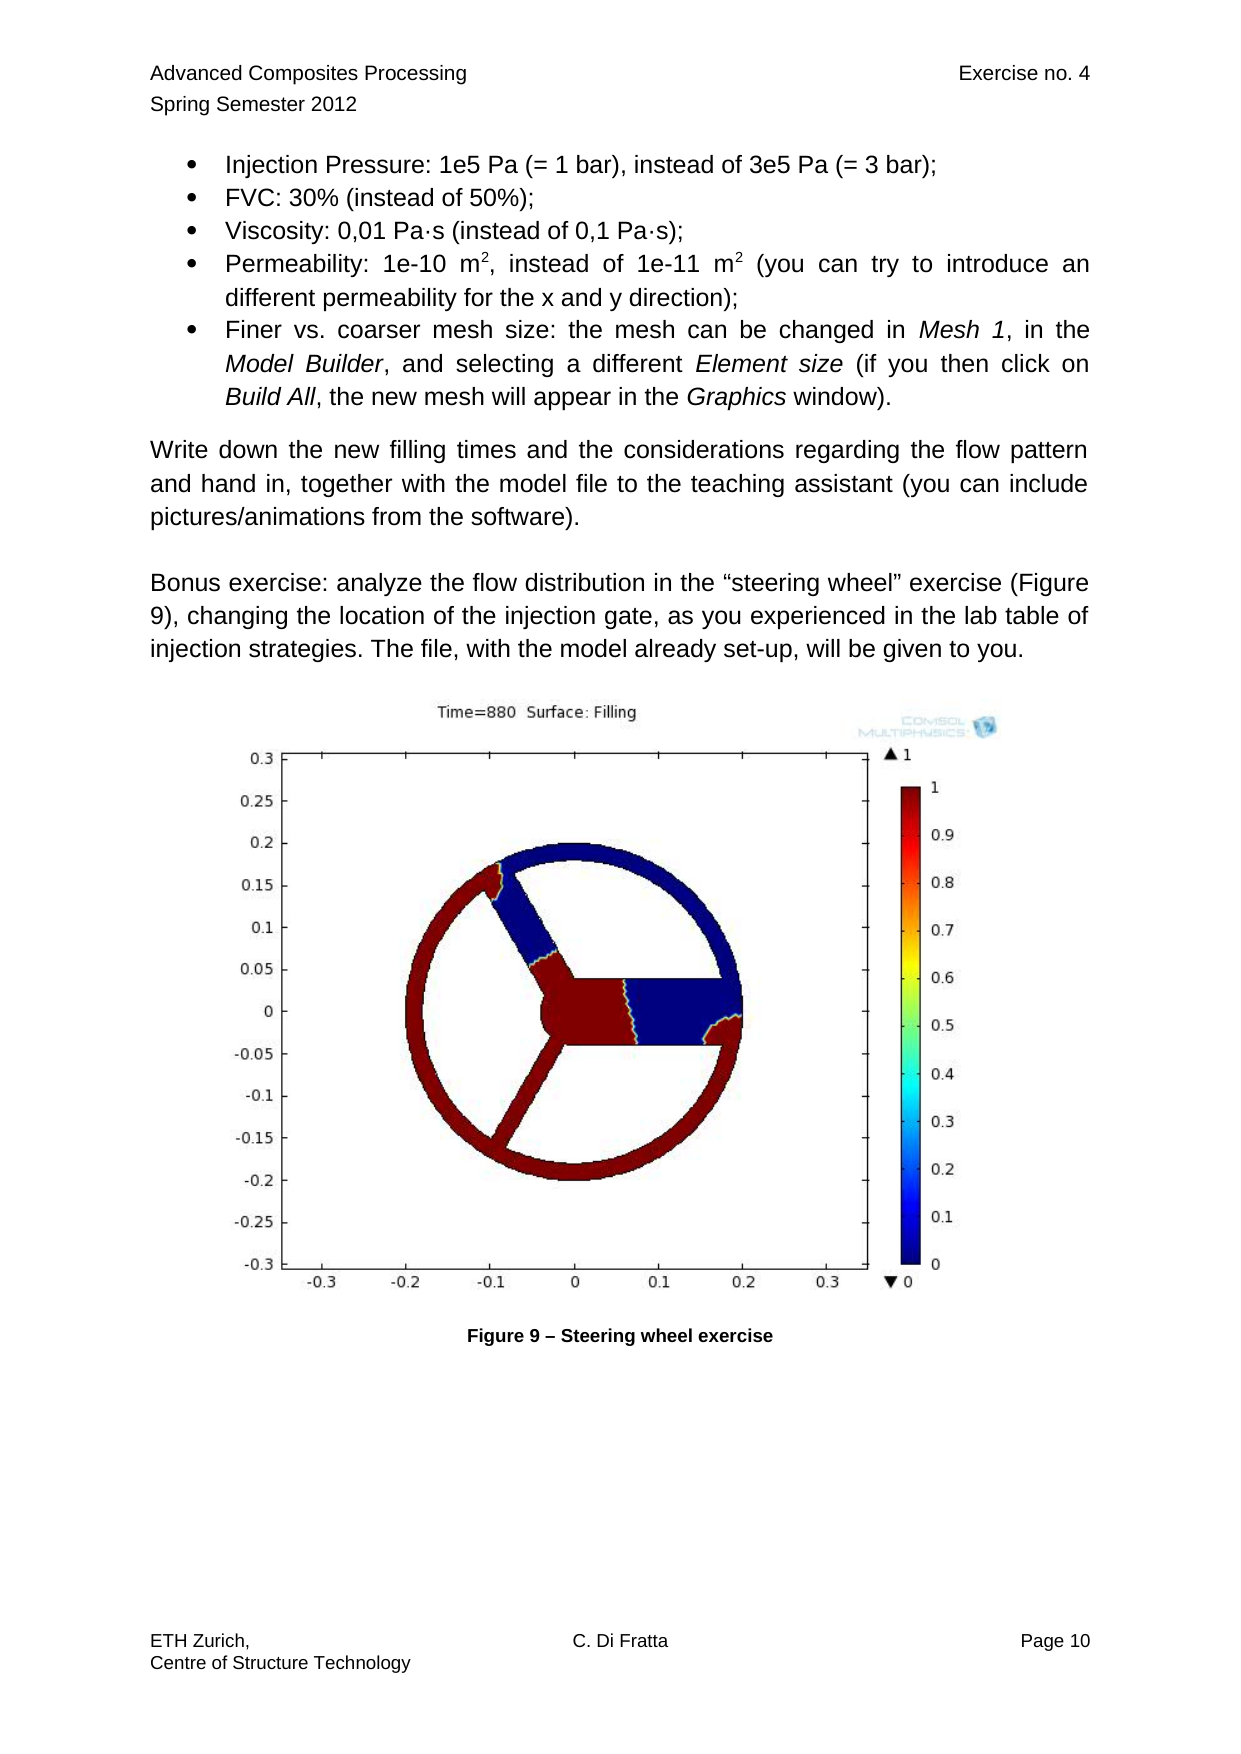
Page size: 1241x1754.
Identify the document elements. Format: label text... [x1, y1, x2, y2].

picture [220, 699, 1020, 1300]
list FVC: 30% (instead of 50%); [187, 183, 1090, 212]
text Bonus exercise: analyze the flow distribution in the “steering wheel” exercise (Figure 9), changing the location of the injection gate, as you experienced in the lab table of injection strategies. The file, with the model already set-up, will be given to you. [150, 568, 1090, 662]
list Permeability: 1e-10 m2, instead of 1e-11 m2 (you can try to introduce an different permeability for the x and y direction); [187, 249, 1090, 311]
list Finer vs. coarser mesh size: the mesh can be changed in Mesh 1, in the Model Builder, and selecting a different Element size (if you then click on Build All, the new mesh will appear in the Graphics window). [187, 316, 1090, 410]
list Injection Pressure: 1e5 Pa (= 1 bar), instead of 3e5 Pa (= 3 bar); [187, 150, 1090, 179]
list Viscosity: 0,01 Pa·s (instead of 0,1 Pa·s); [187, 216, 1090, 245]
text Write down the new filling times and the considerations regarding the flow pattern and hand in, together with the model file to the teaching assistant (you can include pictures/animations from the software). [150, 436, 1090, 530]
